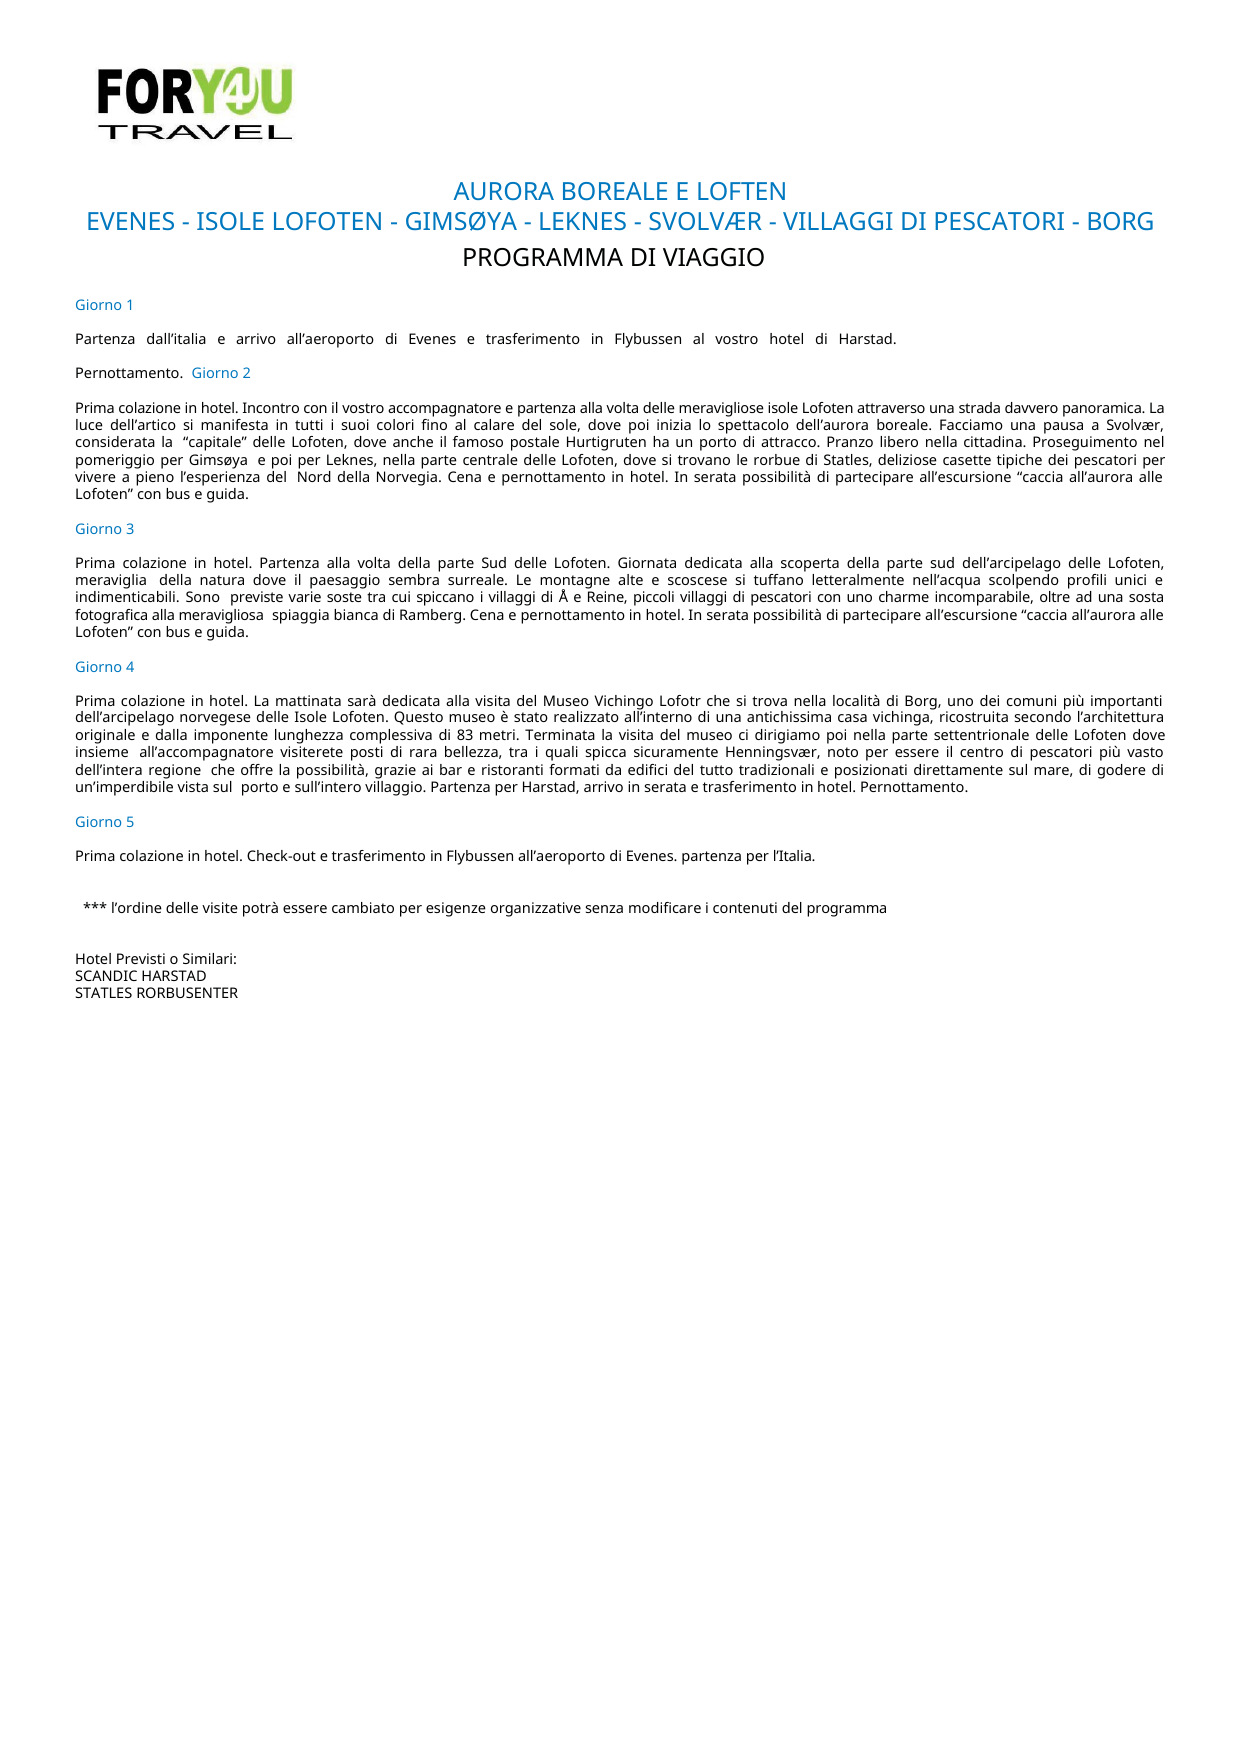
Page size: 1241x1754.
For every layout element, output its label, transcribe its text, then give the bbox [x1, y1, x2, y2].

text Giorno 1 [75, 294, 1240, 314]
text AURORA BOREALE E LOFTEN [133, 176, 1108, 206]
text *** l’ordine delle visite potrà essere cambiato per esigenze organizzative senza modificare i contenuti del programma [83, 897, 1240, 917]
text Giorno 5 [75, 811, 1240, 831]
text Prima colazione in hotel. Partenza alla volta della parte Sud delle Lofoten. Giornata dedicata alla scoperta della parte sud dell’arcipelago delle Lofoten, meraviglia della natura dove il paesaggio sembra surreale. Le montagne alte e scoscese si tuffano letteralmente nell’acqua scolpendo profili unici e indimenticabili. Sono previste varie soste tra cui spiccano i villaggi di Å e Reine, piccoli villaggi di pescatori con uno charme incomparabile, oltre ad una sosta fotografica alla meravigliosa spiaggia bianca di Ramberg. Cena e pernottamento in hotel. In serata possibilità di partecipare all’escursione “caccia all’aurora alle Lofoten” con bus e guida. [75, 555, 1166, 642]
picture [95, 62, 298, 146]
text EVENES - ISOLE LOFOTEN - GIMSØYA - LEKNES - SVOLVÆR - VILLAGGI DI PESCATORI - BORG [27, 206, 1213, 236]
text PROGRAMMA DI VIAGGIO [131, 240, 1096, 274]
text Giorno 3 [75, 519, 1240, 539]
text Hotel Previsti o Similari: SCANDIC HARSTAD STATLES RORBUSENTER [75, 951, 262, 1003]
text Giorno 4 [75, 656, 1240, 676]
text Prima colazione in hotel. Check-out e trasferimento in Flybussen all’aeroporto di Evenes. partenza per l’Italia. [75, 846, 1240, 865]
text Prima colazione in hotel. Incontro con il vostro accompagnatore e partenza alla volta delle meravigliose isole Lofoten attraverso una strada davvero panoramica. La luce dell’artico si manifesta in tutti i suoi colori fino al calare del sole, dove poi inizia lo spettacolo dell’aurora boreale. Facciamo una pausa a Svolvær, considerata la “capitale” delle Lofoten, dove anche il famoso postale Hurtigruten ha un porto di attracco. Pranzo libero nella cittadina. Proseguimento nel pomeriggio per Gimsøya e poi per Leknes, nella parte centrale delle Lofoten, dove si trovano le rorbue di Statles, deliziose casette tipiche dei pescatori per vivere a pieno l’esperienza del Nord della Norvegia. Cena e pernottamento in hotel. In serata possibilità di partecipare all’escursione “caccia all’aurora alle Lofoten” con bus e guida. [75, 400, 1166, 504]
text Prima colazione in hotel. La mattinata sarà dedicata alla visita del Museo Vichingo Lofotr che si trova nella località di Borg, uno dei comuni più importanti dell’arcipelago norvegese delle Isole Lofoten. Questo museo è stato realizzato all’interno di una antichissima casa vichinga, ricostruita secondo l’architettura originale e dalla imponente lunghezza complessiva di 83 metri. Terminata la visita del museo ci dirigiamo poi nella parte settentrionale delle Lofoten dove insieme all’accompagnatore visiterete posti di rara bellezza, tra i quali spicca sicuramente Henningsvær, noto per essere il centro di pescatori più vasto dell’intera regione che offre la possibilità, grazie ai bar e ristoranti formati da edifici del tutto tradizionali e posizionati direttamente sul mare, di godere di un’imperdibile vista sul porto e sull’intero villaggio. Partenza per Harstad, arrivo in serata e trasferimento in hotel. Pernottamento. [75, 692, 1166, 797]
text Partenza dall’italia e arrivo all’aeroporto di Evenes e trasferimento in Flybussen al vostro hotel di Harstad. Pernottamento. Giorno 2 [75, 328, 897, 383]
